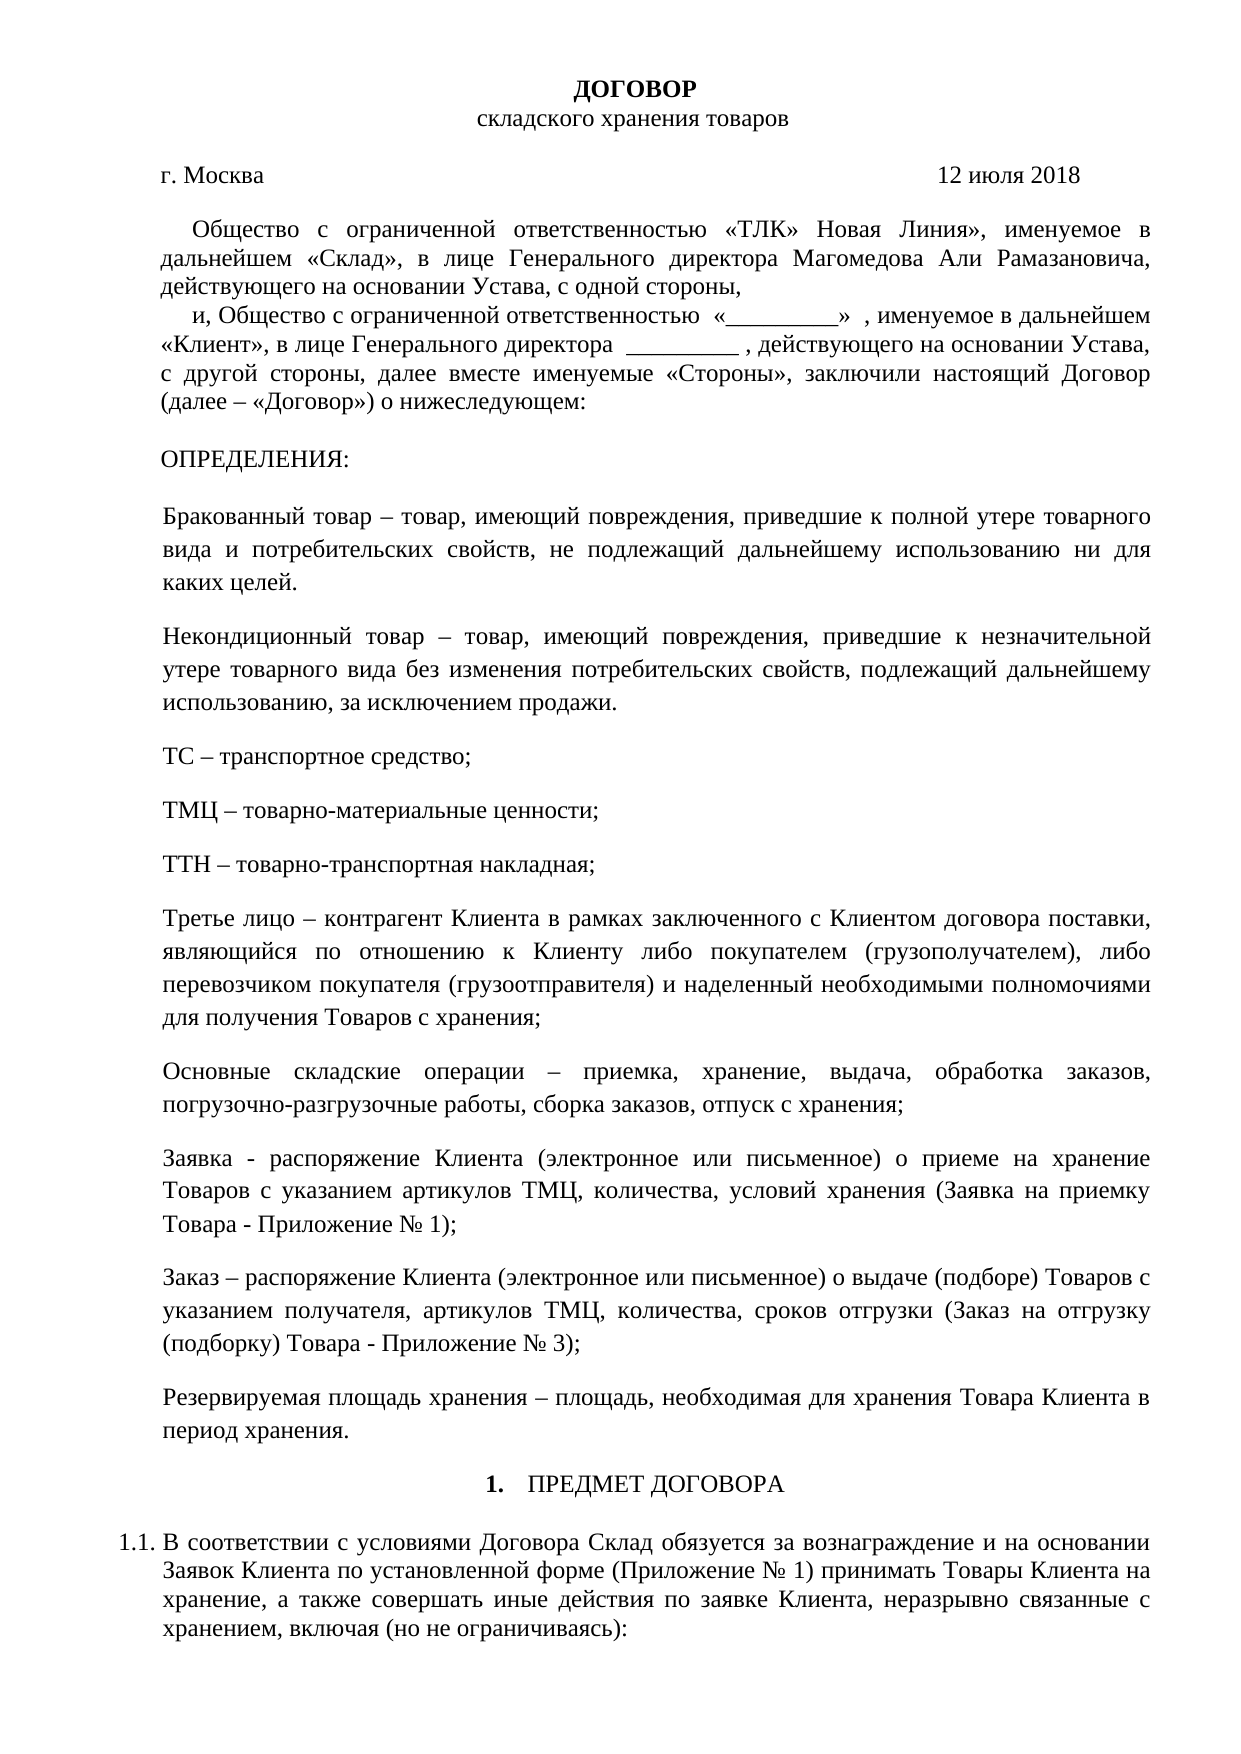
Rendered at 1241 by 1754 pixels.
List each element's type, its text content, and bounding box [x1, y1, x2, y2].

text Заявка - распоряжение Клиента (электронное или письменное) о приеме на хранение Товаров с указанием артикулов ТМЦ, количества, условий хранения (Заявка на приемку Товара - Приложение № 1); [162, 1143, 1152, 1237]
text Некондиционный товар – товар, имеющий повреждения, приведшие к незначительной утере товарного вида без изменения потребительских свойств, подлежащий дальнейшему использованию, за исключением продажи. [162, 621, 1152, 716]
text ДОГОВОР [118, 74, 1152, 103]
text ТС – транспортное средство; [162, 741, 1152, 770]
text Третье лицо – контрагент Клиента в рамках заключенного с Клиентом договора поставки, являющийся по отношению к Клиенту либо покупателем (грузополучателем), либо перевозчиком покупателя (грузоотправителя) и наделенный необходимыми полномочиями для получения Товаров с хранения; [162, 903, 1152, 1031]
text Основные складские операции – приемка, хранение, выдача, обработка заказов, погрузочно-разгрузочные работы, сборка заказов, отпуск с хранения; [162, 1056, 1152, 1117]
text ОПРЕДЕЛЕНИЯ: [118, 444, 1152, 473]
text Заказ – распоряжение Клиента (электронное или письменное) о выдаче (подборе) Товаров с указанием получателя, артикулов ТМЦ, количества, сроков отгрузки (Заказ на отгрузку (подборку) Товара - Приложение № 3); [162, 1262, 1152, 1357]
text ТМЦ – товарно-материальные ценности; [162, 795, 1152, 824]
list В соответствии с условиями Договора Склад обязуется за вознаграждение и на основании Заявок Клиента по установленной форме (Приложение № 1) принимать Товары Клиента на хранение, а также совершать иные действия по заявке Клиента, неразрывно связанные с хранением, включая (но не ограничиваясь): [118, 1527, 1152, 1642]
text Бракованный товар – товар, имеющий повреждения, приведшие к полной утере товарного вида и потребительских свойств, не подлежащий дальнейшему использованию ни для каких целей. [162, 501, 1152, 596]
text складского хранения товаров [118, 103, 1147, 131]
list ПРЕДМЕТ ДОГОВОРА [118, 1469, 1152, 1498]
text Резервируемая площадь хранения – площадь, необходимая для хранения Товара Клиента в период хранения. [162, 1382, 1152, 1444]
text Общество с ограниченной ответственностью «ТЛК» Новая Линия», именуемое в дальнейшем «Склад», в лице Генерального директора Магомедова Али Рамазановича, действующего на основании Устава, с одной стороны, [160, 214, 1152, 300]
text г. Москва 12 июля 2018 [118, 160, 1152, 189]
text ТТН – товарно-транспортная накладная; [162, 849, 1152, 878]
text и, Общество с ограниченной ответственностью «_________» , именуемое в дальнейшем «Клиент», в лице Генерального директора _________ , действующего на основании Устава, с другой стороны, далее вместе именуемые «Стороны», заключили настоящий Договор (далее – «Договор») о нижеследующем: [160, 300, 1152, 415]
